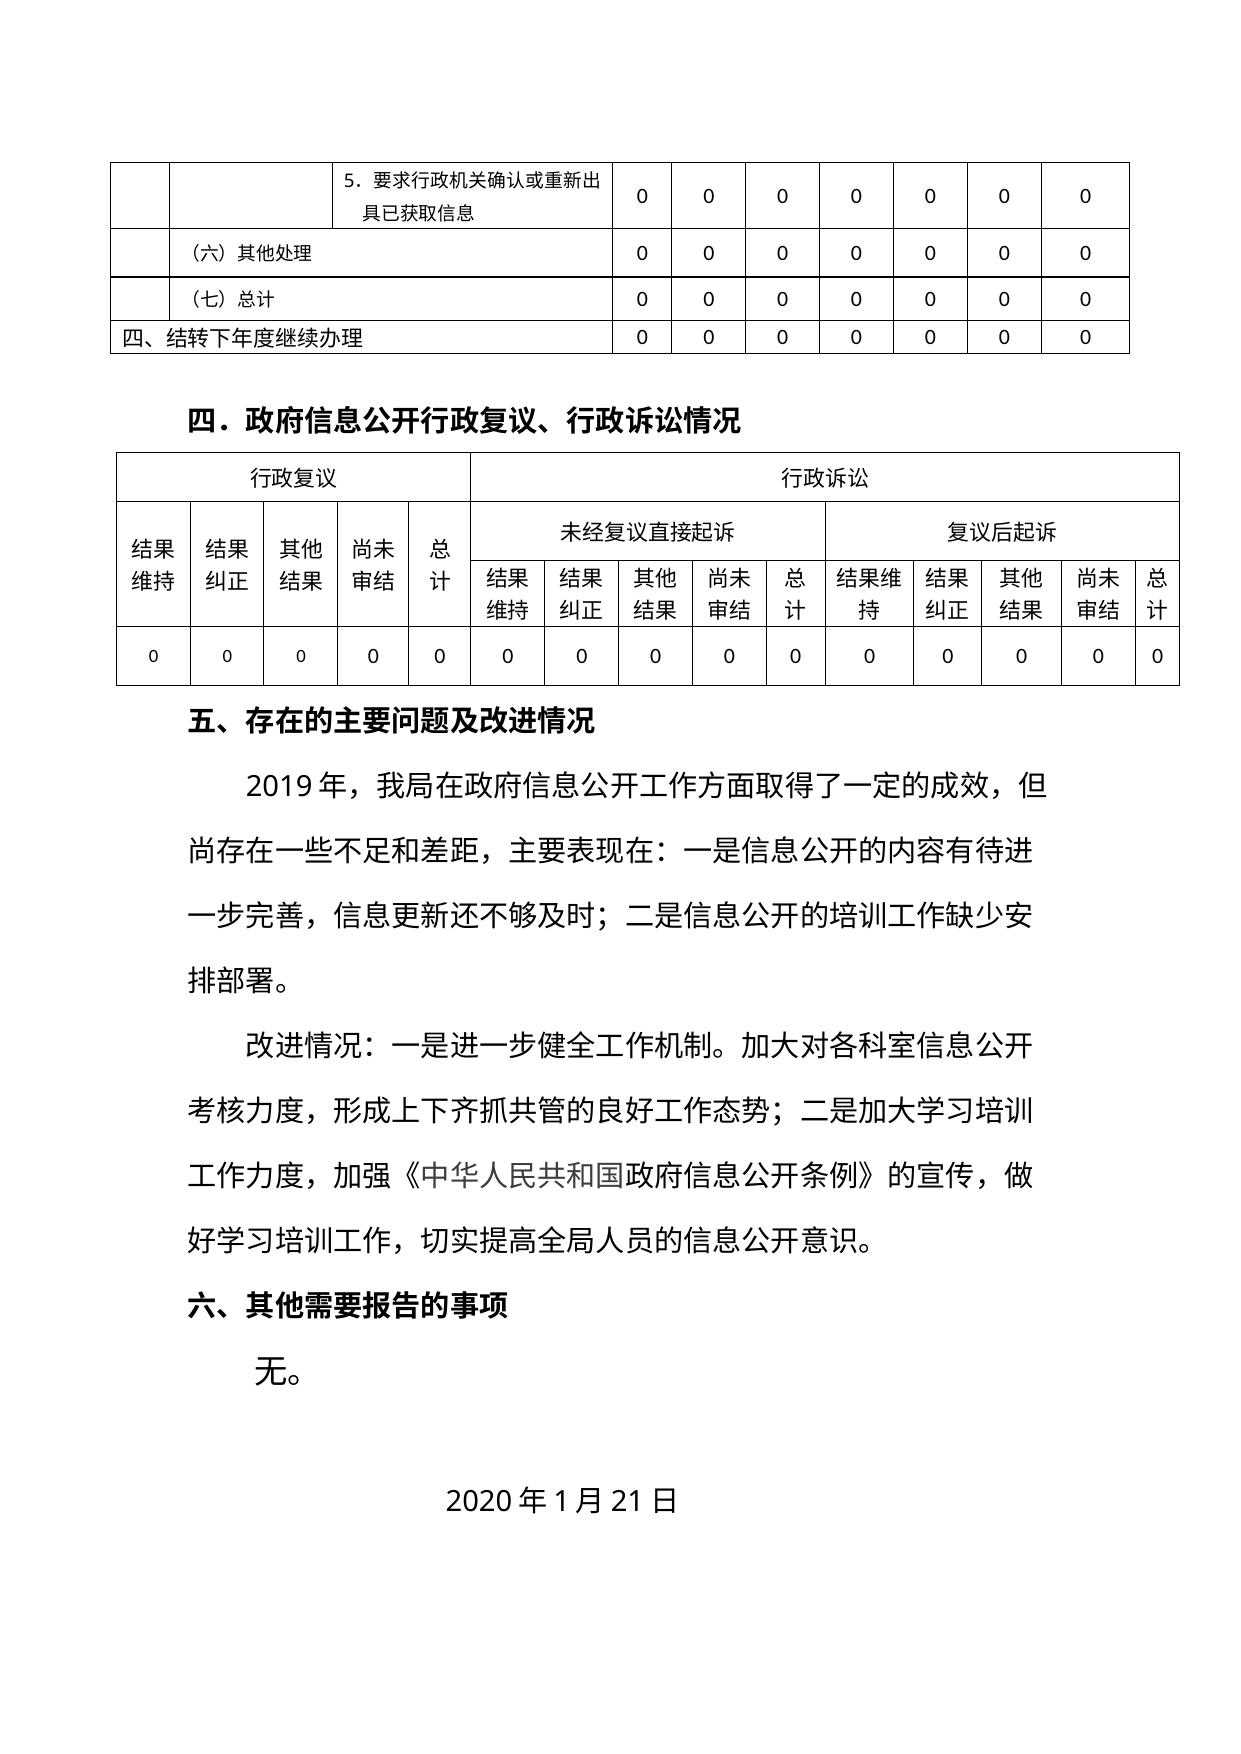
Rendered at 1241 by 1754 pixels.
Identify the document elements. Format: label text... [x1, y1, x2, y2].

text 六、其他需要报告的事项 [187, 1271, 1053, 1336]
table_cell 尚未审结 [693, 561, 766, 626]
table_header 行政复议 [117, 453, 470, 501]
table_cell [111, 229, 169, 276]
table_cell 0 [746, 163, 819, 228]
table_cell 0 [894, 321, 967, 353]
table_cell 0 [1042, 163, 1129, 228]
table_cell 0 [693, 627, 766, 685]
table_cell 0 [409, 627, 470, 685]
table_cell 0 [672, 278, 745, 319]
text 改进情况：一是进一步健全工作机制。加大对各科室信息公开考核力度，形成上下齐抓共管的良好工作态势；二是加大学习培训工作力度，加强《中华人民共和国政府信息公开条例》的宣传，做好学习培训工作，切实提高全局人员的信息公开意识。 [187, 1011, 1053, 1271]
table_cell 0 [545, 627, 618, 685]
table_cell 0 [672, 229, 745, 276]
table_cell 结果维持 [826, 561, 913, 626]
text 无。 [187, 1336, 1053, 1401]
table_cell 0 [613, 229, 671, 276]
table_cell 0 [1136, 627, 1179, 685]
table_cell 0 [746, 321, 819, 353]
table_cell 四、结转下年度继续办理 [111, 321, 612, 353]
table_cell 复议后起诉 [826, 502, 1179, 559]
table_cell 结果维持 [471, 561, 544, 626]
table_cell 结果纠正 [914, 561, 981, 626]
table_cell 0 [746, 229, 819, 276]
table_cell 0 [982, 627, 1061, 685]
text 五、存在的主要问题及改进情况 [187, 686, 1053, 751]
table_cell 0 [894, 229, 967, 276]
table_cell 0 [117, 627, 190, 685]
table_cell 0 [672, 321, 745, 353]
table_cell 未经复议直接起诉 [471, 502, 825, 559]
table_cell [111, 278, 169, 319]
table_cell 结果纠正 [191, 502, 263, 626]
table_cell 0 [894, 163, 967, 228]
table_cell 0 [968, 321, 1041, 353]
table_cell 0 [826, 627, 913, 685]
table_cell 结果纠正 [545, 561, 618, 626]
table_cell 0 [767, 627, 825, 685]
table_cell 总计 [409, 502, 470, 626]
table_cell 0 [672, 163, 745, 228]
text 2019年，我局在政府信息公开工作方面取得了一定的成效，但尚存在一些不足和差距，主要表现在：一是信息公开的内容有待进一步完善，信息更新还不够及时；二是信息公开的培训工作缺少安排部署。 [187, 751, 1053, 1011]
table_header 行政诉讼 [471, 453, 1179, 501]
table_cell 尚未审结 [1062, 561, 1135, 626]
table_cell 0 [1042, 229, 1129, 276]
table_cell 0 [191, 627, 263, 685]
table_cell 0 [820, 229, 893, 276]
table_cell 5．要求行政机关确认或重新出具已获取信息 [333, 163, 612, 228]
table_cell 0 [820, 163, 893, 228]
table_cell （六）其他处理 [170, 229, 612, 276]
table_cell 0 [264, 627, 337, 685]
table_cell 0 [613, 321, 671, 353]
table_cell 其他结果 [619, 561, 692, 626]
table_cell 0 [338, 627, 408, 685]
table_cell 0 [894, 278, 967, 319]
table_cell 0 [1042, 278, 1129, 319]
table_cell 其他结果 [264, 502, 337, 626]
table_cell （七）总计 [170, 278, 612, 319]
table_cell 0 [968, 278, 1041, 319]
table_cell 0 [471, 627, 544, 685]
table_cell 0 [746, 278, 819, 319]
table_cell 0 [820, 321, 893, 353]
table_cell 0 [1062, 627, 1135, 685]
text 2020年1月21日 [187, 1466, 1053, 1531]
table_cell 总计 [1136, 561, 1179, 626]
table_cell 0 [619, 627, 692, 685]
table_cell 0 [968, 163, 1041, 228]
table_cell 其他结果 [982, 561, 1061, 626]
table_cell 0 [968, 229, 1041, 276]
text 四．政府信息公开行政复议、行政诉讼情况 [187, 387, 1053, 452]
table_cell 0 [914, 627, 981, 685]
table_cell 尚未审结 [338, 502, 408, 626]
table_cell 0 [613, 278, 671, 319]
table_cell 结果维持 [117, 502, 190, 626]
table_cell 0 [1042, 321, 1129, 353]
table_cell 0 [613, 163, 671, 228]
table_cell 总计 [767, 561, 825, 626]
table_cell 0 [820, 278, 893, 319]
